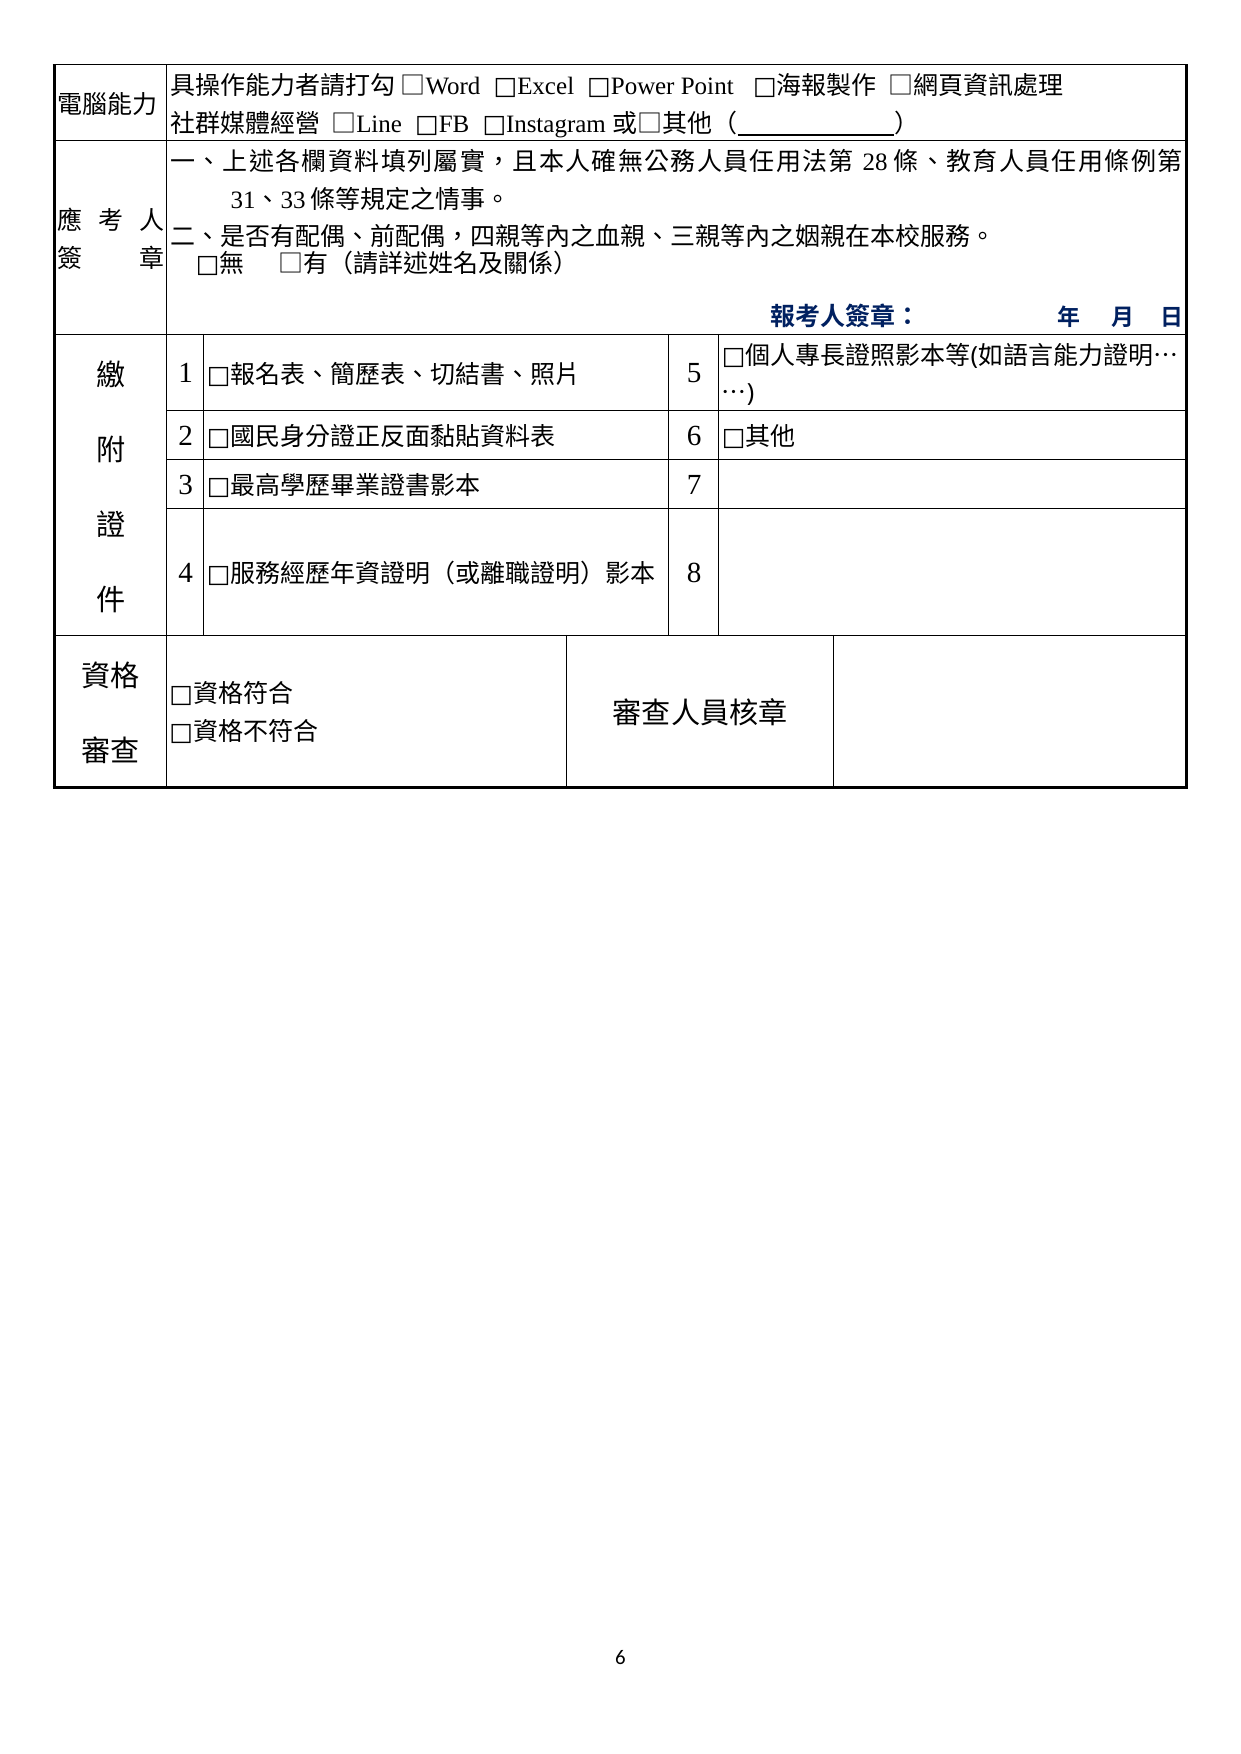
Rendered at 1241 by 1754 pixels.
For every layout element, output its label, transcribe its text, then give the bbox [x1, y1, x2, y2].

table_cell □資格符合 □資格不符合 [167, 636, 566, 786]
table_cell 6 [669, 411, 718, 459]
table_cell 審查人員核章 [567, 636, 833, 786]
table_cell 一、上述各欄資料填列屬實，且本人確無公務人員任用法第28條、教育人員任用條例第31、33條等規定之情事。 二、是否有配偶、前配偶，四親等內之血親、三親等內之姻親在本校服務。 □無 □有（請詳述姓名及關係） 報考人簽章： 年 月 日 [167, 141, 1185, 334]
table_cell □國民身分證正反面黏貼資料表 [204, 411, 668, 459]
table_cell □個人專長證照影本等(如語言能力證明……) [719, 335, 1185, 410]
table_cell 3 [167, 460, 203, 508]
table_cell [719, 460, 1185, 508]
table_cell 5 [669, 335, 718, 410]
table_cell □其他 [719, 411, 1185, 459]
table_cell [834, 636, 1185, 786]
table_cell 4 [167, 509, 203, 635]
table_cell 資格 審查 [56, 636, 166, 786]
table_cell 1 [167, 335, 203, 410]
table_cell [719, 509, 1185, 635]
table_cell 應考人 簽章 [56, 141, 166, 334]
table_cell 繳 附 證 件 [56, 335, 166, 635]
table_cell □最高學歷畢業證書影本 [204, 460, 668, 508]
table_cell 2 [167, 411, 203, 459]
table_cell □報名表、簡歷表、切結書、照片 [204, 335, 668, 410]
table_cell 7 [669, 460, 718, 508]
table_cell 8 [669, 509, 718, 635]
table_cell 電腦能力 [56, 65, 166, 140]
table_cell 具操作能力者請打勾 □Word □Excel □Power Point □海報製作 □網頁資訊處理 社群媒體經營 □Line □FB □Instagram 或□其他（ ） [167, 65, 1185, 140]
table_cell □服務經歷年資證明（或離職證明）影本 [204, 509, 668, 635]
